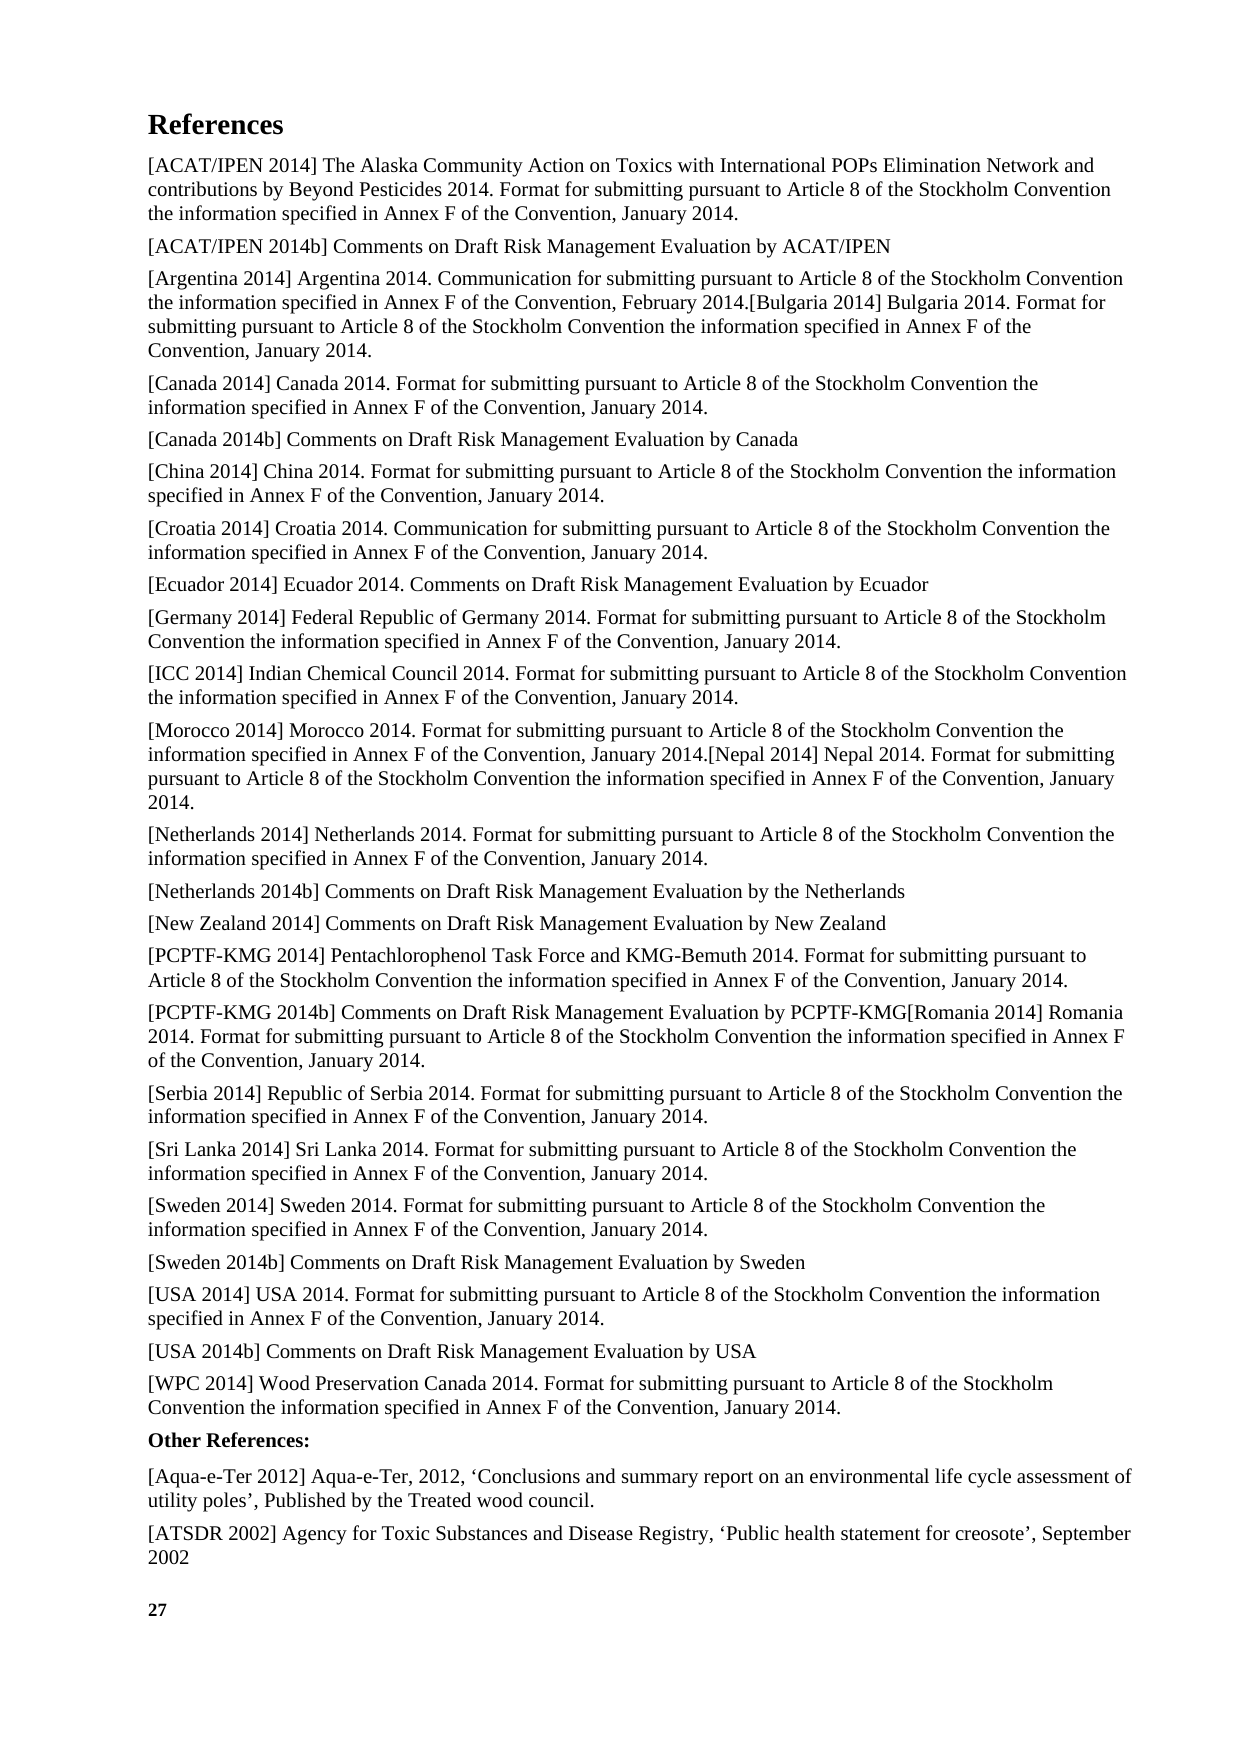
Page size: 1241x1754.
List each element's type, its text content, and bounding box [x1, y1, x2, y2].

text [ACAT/IPEN 2014b] Comments on Draft Risk Management Evaluation by ACAT/IPEN [148, 233, 1137, 258]
text [WPC 2014] Wood Preservation Canada 2014. Format for submitting pursuant to Article 8 of the Stockholm Convention the information specified in Annex F of the Convention, January 2014. [148, 1371, 1137, 1419]
text Other References: [148, 1427, 1137, 1452]
text [PCPTF-KMG 2014] Pentachlorophenol Task Force and KMG-Bemuth 2014. Format for submitting pursuant to Article 8 of the Stockholm Convention the information specified in Annex F of the Convention, January 2014. [148, 943, 1137, 992]
text [Morocco 2014] Morocco 2014. Format for submitting pursuant to Article 8 of the Stockholm Convention the information specified in Annex F of the Convention, January 2014.[Nepal 2014] Nepal 2014. Format for submitting pursuant to Article 8 of the Stockholm Convention the information specified in Annex F of the Convention, January 2014. [148, 718, 1137, 814]
text References [148, 107, 1137, 141]
text [Ecuador 2014] Ecuador 2014. Comments on Draft Risk Management Evaluation by Ecuador [148, 572, 1137, 596]
text [USA 2014b] Comments on Draft Risk Management Evaluation by USA [148, 1339, 1137, 1363]
text [Canada 2014] Canada 2014. Format for submitting pursuant to Article 8 of the Stockholm Convention the information specified in Annex F of the Convention, January 2014. [148, 371, 1137, 419]
text [ATSDR 2002] Agency for Toxic Substances and Disease Registry, ‘Public health statement for creosote’, September 2002 [148, 1521, 1137, 1569]
text [Aqua-e-Ter 2012] Aqua-e-Ter, 2012, ‘Conclusions and summary report on an environmental life cycle assessment of utility poles’, Published by the Treated wood council. [148, 1464, 1137, 1512]
text [Sweden 2014] Sweden 2014. Format for submitting pursuant to Article 8 of the Stockholm Convention the information specified in Annex F of the Convention, January 2014. [148, 1193, 1137, 1241]
text [China 2014] China 2014. Format for submitting pursuant to Article 8 of the Stockholm Convention the information specified in Annex F of the Convention, January 2014. [148, 459, 1137, 507]
text [Serbia 2014] Republic of Serbia 2014. Format for submitting pursuant to Article 8 of the Stockholm Convention the information specified in Annex F of the Convention, January 2014. [148, 1080, 1137, 1128]
text [PCPTF-KMG 2014b] Comments on Draft Risk Management Evaluation by PCPTF-KMG[Romania 2014] Romania 2014. Format for submitting pursuant to Article 8 of the Stockholm Convention the information specified in Annex F of the Convention, January 2014. [148, 1000, 1137, 1072]
text [ACAT/IPEN 2014] The Alaska Community Action on Toxics with International POPs Elimination Network and contributions by Beyond Pesticides 2014. Format for submitting pursuant to Article 8 of the Stockholm Convention the information specified in Annex F of the Convention, January 2014. [148, 153, 1137, 225]
text [Argentina 2014] Argentina 2014. Communication for submitting pursuant to Article 8 of the Stockholm Convention the information specified in Annex F of the Convention, February 2014.[Bulgaria 2014] Bulgaria 2014. Format for submitting pursuant to Article 8 of the Stockholm Convention the information specified in Annex F of the Convention, January 2014. [148, 266, 1137, 362]
text [New Zealand 2014] Comments on Draft Risk Management Evaluation by New Zealand [148, 911, 1137, 935]
text [Germany 2014] Federal Republic of Germany 2014. Format for submitting pursuant to Article 8 of the Stockholm Convention the information specified in Annex F of the Convention, January 2014. [148, 605, 1137, 653]
text [Sweden 2014b] Comments on Draft Risk Management Evaluation by Sweden [148, 1250, 1137, 1274]
text [Netherlands 2014b] Comments on Draft Risk Management Evaluation by the Netherlands [148, 879, 1137, 903]
text [Croatia 2014] Croatia 2014. Communication for submitting pursuant to Article 8 of the Stockholm Convention the information specified in Annex F of the Convention, January 2014. [148, 516, 1137, 564]
text [Canada 2014b] Comments on Draft Risk Management Evaluation by Canada [148, 427, 1137, 451]
text [ICC 2014] Indian Chemical Council 2014. Format for submitting pursuant to Article 8 of the Stockholm Convention the information specified in Annex F of the Convention, January 2014. [148, 661, 1137, 709]
text [USA 2014] USA 2014. Format for submitting pursuant to Article 8 of the Stockholm Convention the information specified in Annex F of the Convention, January 2014. [148, 1282, 1137, 1330]
text [Sri Lanka 2014] Sri Lanka 2014. Format for submitting pursuant to Article 8 of the Stockholm Convention the information specified in Annex F of the Convention, January 2014. [148, 1137, 1137, 1185]
text [Netherlands 2014] Netherlands 2014. Format for submitting pursuant to Article 8 of the Stockholm Convention the information specified in Annex F of the Convention, January 2014. [148, 822, 1137, 870]
